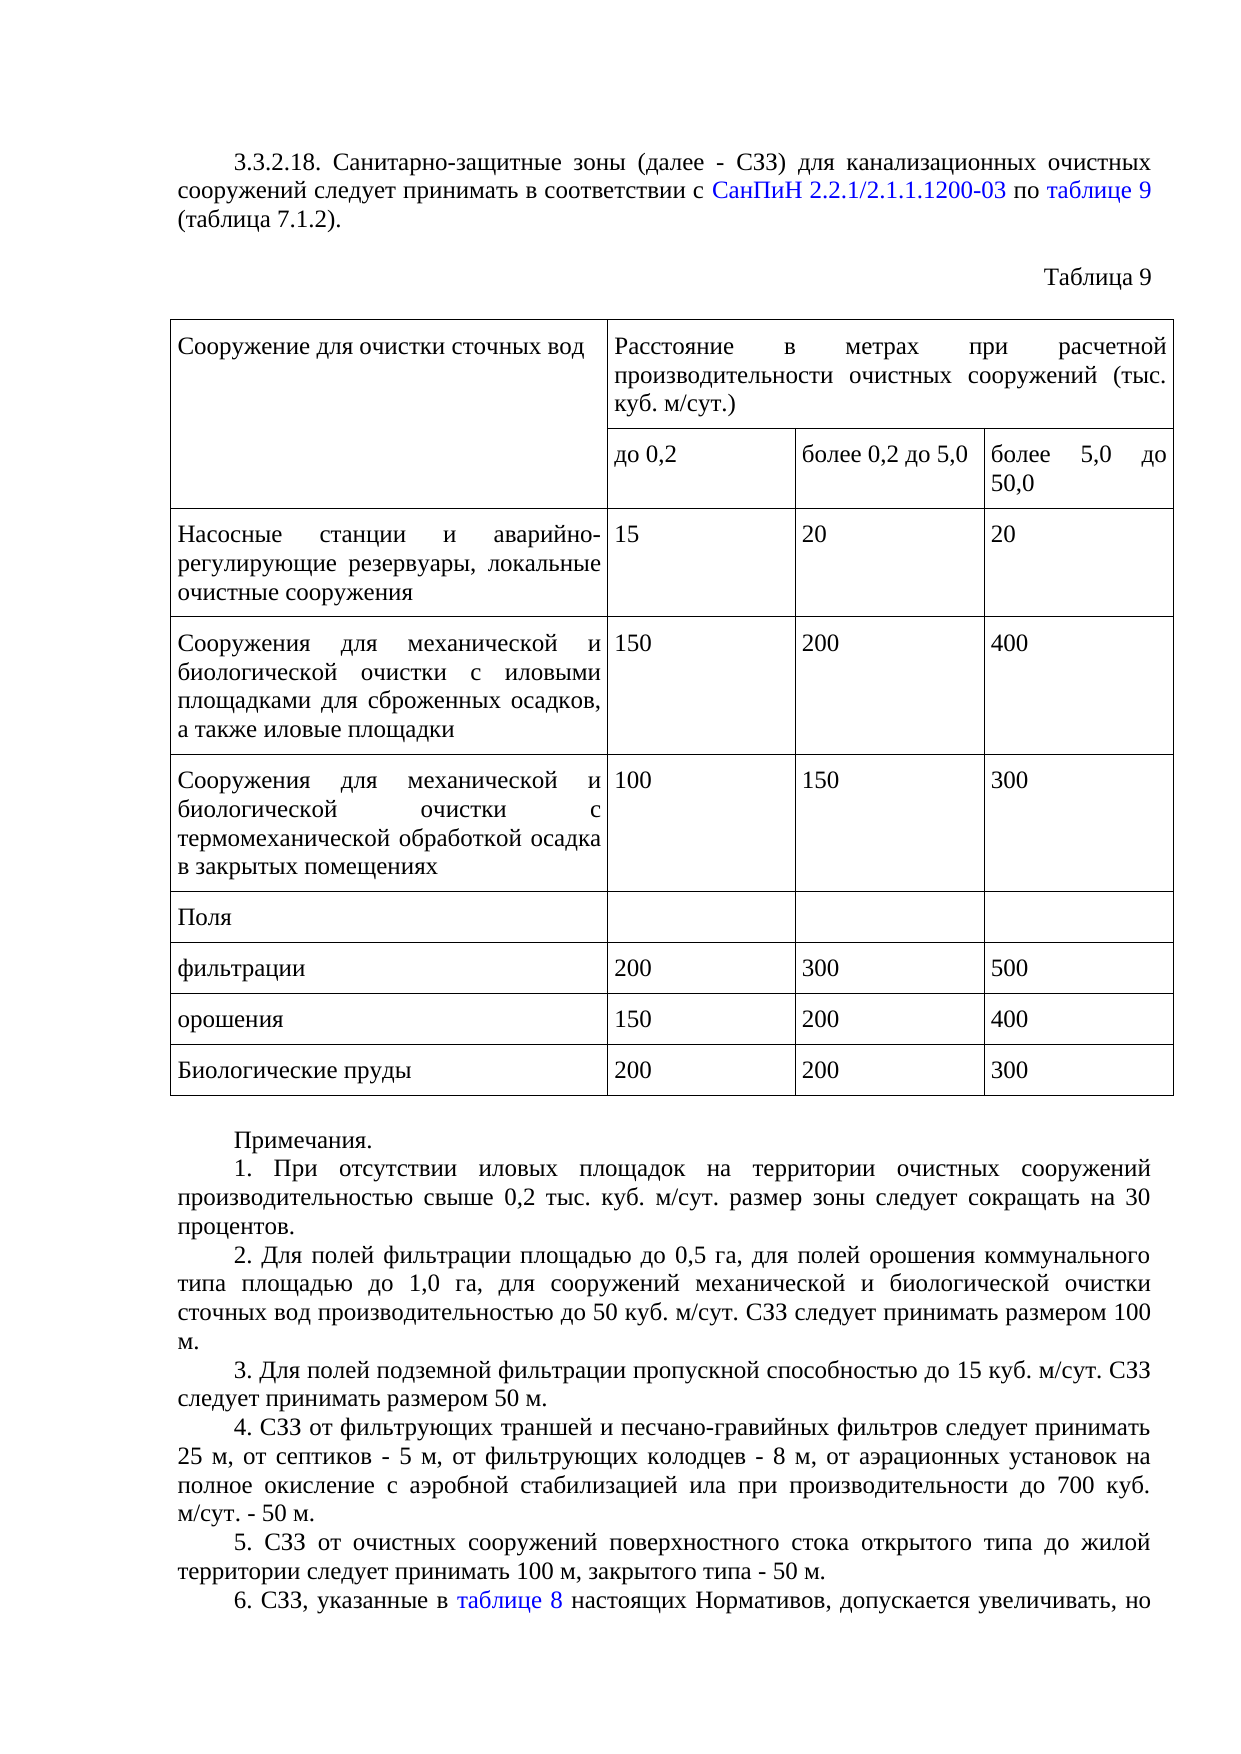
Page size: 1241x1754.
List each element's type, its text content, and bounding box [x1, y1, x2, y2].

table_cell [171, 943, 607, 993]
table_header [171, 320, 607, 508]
text 4. СЗЗ от фильтрующих траншей и песчано-гравийных фильтров следует принимать 25 м, от септиков - 5 м, от фильтрующих колодцев - 8 м, от аэрационных установок на полное окисление с аэробной стабилизацией ила при производительности до 700 куб. м/сут. - 50 м. [177, 1412, 1152, 1527]
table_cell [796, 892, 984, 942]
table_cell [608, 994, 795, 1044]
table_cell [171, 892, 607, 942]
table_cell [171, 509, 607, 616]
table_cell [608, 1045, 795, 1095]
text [177, 1585, 1152, 1613]
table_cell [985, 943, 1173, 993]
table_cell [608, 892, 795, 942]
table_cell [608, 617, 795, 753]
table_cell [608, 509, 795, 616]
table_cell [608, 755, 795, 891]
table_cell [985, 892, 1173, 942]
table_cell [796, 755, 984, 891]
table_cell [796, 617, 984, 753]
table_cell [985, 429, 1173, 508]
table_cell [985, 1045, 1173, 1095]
text 3.3.2.18. Санитарно-защитные зоны (далее - СЗЗ) для канализационных очистных сооружений следует принимать в соответствии с СанПиН 2.2.1/2.1.1.1200-03 по таблице 9 (таблица 7.1.2). [177, 147, 1152, 233]
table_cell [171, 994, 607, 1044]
text 5. СЗЗ от очистных сооружений поверхностного стока открытого типа до жилой территории следует принимать 100 м, закрытого типа - 50 м. [177, 1527, 1152, 1585]
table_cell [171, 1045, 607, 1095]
text 2. Для полей фильтрации площадью до 0,5 га, для полей орошения коммунального типа площадью до 1,0 га, для сооружений механической и биологической очистки сточных вод производительностью до 50 куб. м/сут. СЗЗ следует принимать размером 100 м. [177, 1240, 1152, 1355]
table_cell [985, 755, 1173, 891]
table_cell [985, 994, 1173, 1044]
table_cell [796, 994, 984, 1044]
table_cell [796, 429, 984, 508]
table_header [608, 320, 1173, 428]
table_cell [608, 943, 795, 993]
text Примечания. [177, 1125, 1152, 1153]
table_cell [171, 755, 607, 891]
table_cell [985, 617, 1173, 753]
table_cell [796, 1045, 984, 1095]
text 1. При отсутствии иловых площадок на территории очистных сооружений производительностью свыше 0,2 тыс. куб. м/сут. размер зоны следует сокращать на 30 процентов. [177, 1153, 1152, 1240]
text Таблица 9 [177, 262, 1152, 291]
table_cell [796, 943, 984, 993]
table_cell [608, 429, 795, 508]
text 3. Для полей подземной фильтрации пропускной способностью до 15 куб. м/сут. СЗЗ следует принимать размером 50 м. [177, 1355, 1152, 1412]
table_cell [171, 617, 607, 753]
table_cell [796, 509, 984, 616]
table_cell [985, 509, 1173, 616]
